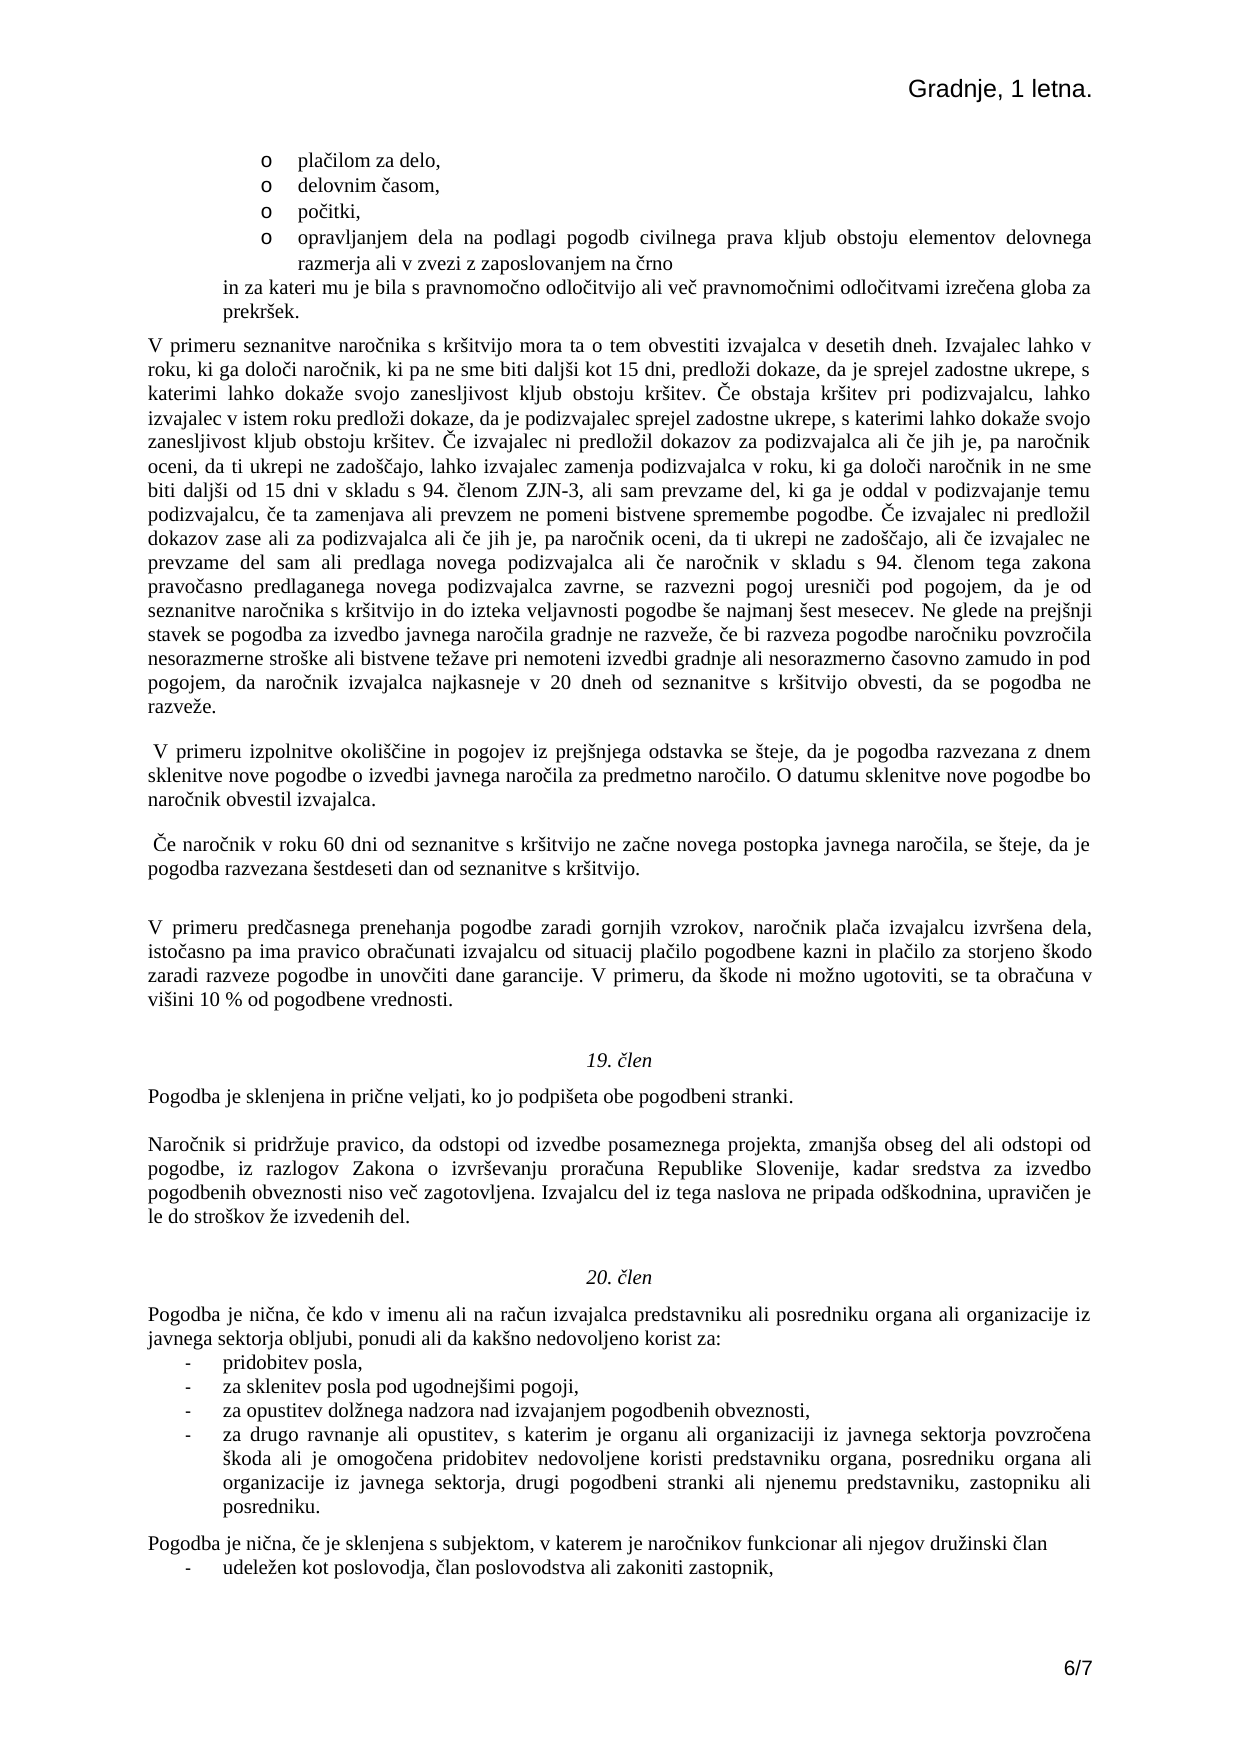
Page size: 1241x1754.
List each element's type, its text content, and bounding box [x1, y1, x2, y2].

text V primeru izpolnitve okoliščine in pogojev iz prejšnjega odstavka se šteje, da je pogodba razvezana z dnem sklenitve nove pogodbe o izvedbi javnega naročila za predmetno naročilo. O datumu sklenitve nove pogodbe bo naročnik obvestil izvajalca. [148, 739, 1092, 811]
list za sklenitev posla pod ugodnejšimi pogoji, [185, 1374, 1092, 1398]
list V primeru predčasnega prenehanja pogodbe zaradi gornjih vzrokov, naročnik plača izvajalcu izvršena dela, istočasno pa ima pravico obračunati izvajalcu od situacij plačilo pogodbene kazni in plačilo za storjeno škodo zaradi razveze pogodbe in unovčiti dane garancije. V primeru, da škode ni možno ugotoviti, se ta obračuna v višini 10 % od pogodbene vrednosti. [148, 915, 1092, 1011]
text V primeru seznanitve naročnika s kršitvijo mora ta o tem obvestiti izvajalca v desetih dneh. Izvajalec lahko v roku, ki ga določi naročnik, ki pa ne sme biti daljši kot 15 dni, predloži dokaze, da je sprejel zadostne ukrepe, s katerimi lahko dokaže svojo zanesljivost kljub obstoju kršitev. Če obstaja kršitev pri podizvajalcu, lahko izvajalec v istem roku predloži dokaze, da je podizvajalec sprejel zadostne ukrepe, s katerimi lahko dokaže svojo zanesljivost kljub obstoju kršitev. Če izvajalec ni predložil dokazov za podizvajalca ali če jih je, pa naročnik oceni, da ti ukrepi ne zadoščajo, lahko izvajalec zamenja podizvajalca v roku, ki ga določi naročnik in ne sme biti daljši od 15 dni v skladu s 94. členom ZJN-3, ali sam prevzame del, ki ga je oddal v podizvajanje temu podizvajalcu, če ta zamenjava ali prevzem ne pomeni bistvene spremembe pogodbe. Če izvajalec ni predložil dokazov zase ali za podizvajalca ali če jih je, pa naročnik oceni, da ti ukrepi ne zadoščajo, ali če izvajalec ne prevzame del sam ali predlaga novega podizvajalca ali če naročnik v skladu s 94. členom tega zakona pravočasno predlaganega novega podizvajalca zavrne, se razvezni pogoj uresniči pod pogojem, da je od seznanitve naročnika s kršitvijo in do izteka veljavnosti pogodbe še najmanj šest mesecev. Ne glede na prejšnji stavek se pogodba za izvedbo javnega naročila gradnje ne razveže, če bi razveza pogodbe naročniku povzročila nesorazmerne stroške ali bistvene težave pri nemoteni izvedbi gradnje ali nesorazmerno časovno zamudo in pod pogojem, da naročnik izvajalca najkasneje v 20 dneh od seznanitve s kršitvijo obvesti, da se pogodba ne razveže. [148, 333, 1092, 718]
text Pogodba je nična, če kdo v imenu ali na račun izvajalca predstavniku ali posredniku organa ali organizacije iz javnega sektorja obljubi, ponudi ali da kakšno nedovoljeno korist za: [148, 1302, 1092, 1350]
list udeležen kot poslovodja, član poslovodstva ali zakoniti zastopnik, [185, 1555, 1092, 1579]
list za drugo ravnanje ali opustitev, s katerim je organu ali organizaciji iz javnega sektorja povzročena škoda ali je omogočena pridobitev nedovoljene koristi predstavniku organa, posredniku organa ali organizacije iz javnega sektorja, drugi pogodbeni stranki ali njenemu predstavniku, zastopniku ali posredniku. [185, 1422, 1092, 1518]
list počitki, [260, 199, 1092, 225]
list opravljanjem dela na podlagi pogodb civilnega prava kljub obstoju elementov delovnega razmerja ali v zvezi z zaposlovanjem na črno [260, 225, 1092, 275]
list delovnim časom, [260, 173, 1092, 199]
text Naročnik si pridržuje pravico, da odstopi od izvedbe posameznega projekta, zmanjša obseg del ali odstopi od pogodbe, iz razlogov Zakona o izvrševanju proračuna Republike Slovenije, kadar sredstva za izvedbo pogodbenih obveznosti niso več zagotovljena. Izvajalcu del iz tega naslova ne pripada odškodnina, upravičen je le do stroškov že izvedenih del. [148, 1132, 1092, 1228]
list in za kateri mu je bila s pravnomočno odločitvijo ali več pravnomočnimi odločitvami izrečena globa za prekršek. [223, 275, 1092, 323]
text Pogodba je sklenjena in prične veljati, ko jo podpišeta obe pogodbeni stranki. [148, 1084, 1092, 1108]
text Če naročnik v roku 60 dni od seznanitve s kršitvijo ne začne novega postopka javnega naročila, se šteje, da je pogodba razvezana šestdeseti dan od seznanitve s kršitvijo. [148, 832, 1092, 880]
list pridobitev posla, [185, 1350, 1092, 1374]
text 19. člen [148, 1047, 1092, 1072]
text Pogodba je nična, če je sklenjena s subjektom, v katerem je naročnikov funkcionar ali njegov družinski član [148, 1531, 1092, 1555]
list plačilom za delo, [260, 148, 1092, 173]
list za opustitev dolžnega nadzora nad izvajanjem pogodbenih obveznosti, [185, 1398, 1092, 1422]
text 20. člen [148, 1265, 1092, 1289]
